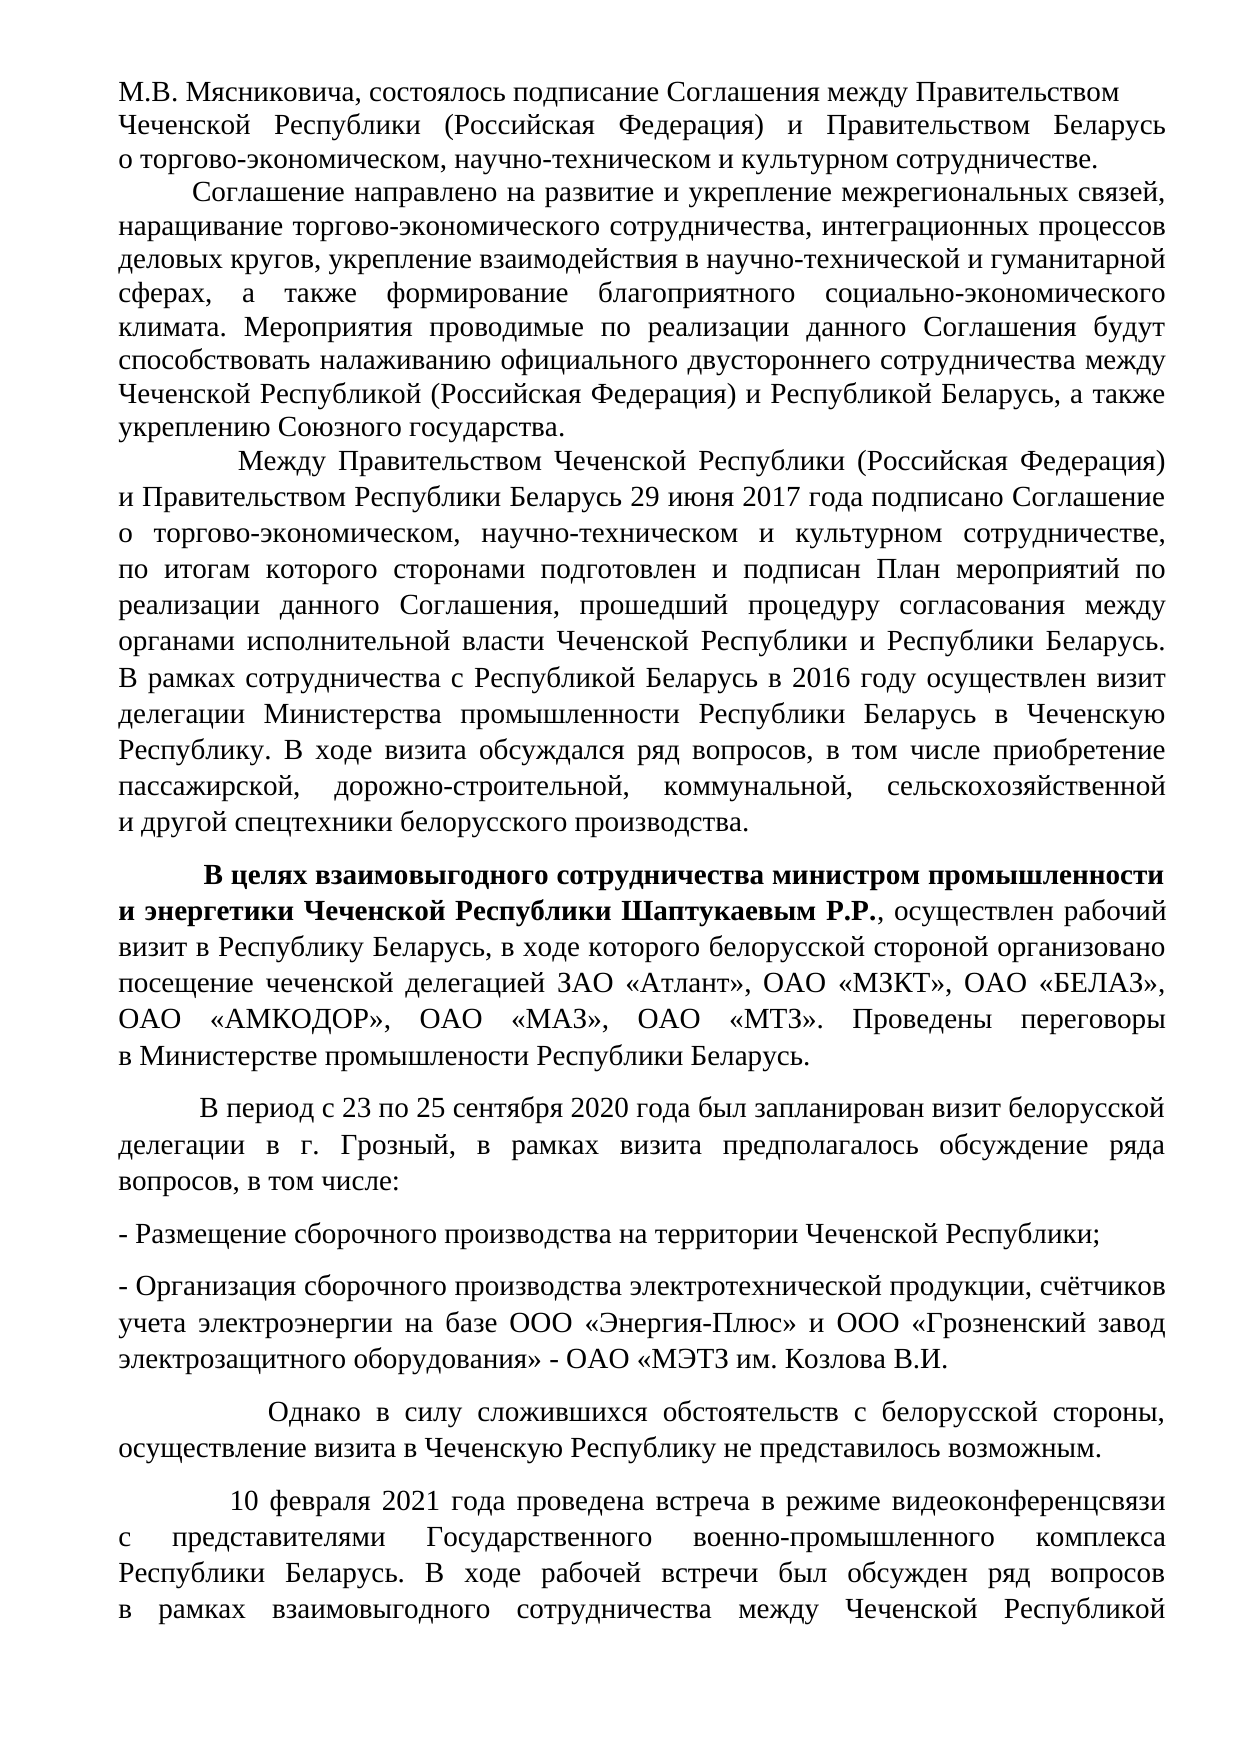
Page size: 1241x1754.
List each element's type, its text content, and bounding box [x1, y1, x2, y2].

text Соглашение направлено на развитие и укрепление межрегиональных связей, наращивание торгово-экономического сотрудничества, интеграционных процессов деловых кругов, укрепление взаимодействия в научно-технической и гуманитарной сферах, а также формирование благоприятного социально-экономического климата. Мероприятия проводимые по реализации данного Соглашения будут способствовать налаживанию официального двустороннего сотрудничества между Чеченской Республикой (Российская Федерация) и Республикой Беларусь, а также укреплению Союзного государства. [118, 174, 1167, 443]
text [118, 1483, 1167, 1624]
text В целях взаимовыгодного сотрудничества министром промышленности и энергетики Чеченской Республики Шаптукаевым Р.Р., осуществлен рабочий визит в Республику Беларусь, в ходе которого белорусской стороной организовано посещение чеченской делегацией ЗАО «Атлант», ОАО «МЗКТ», ОАО «БЕЛАЗ», ОАО «АМКОДОР», ОАО «МАЗ», ОАО «МТЗ». Проведены переговоры в Министерстве промышлености Республики Беларусь. [118, 857, 1167, 1071]
text - Размещение сборочного производства на территории Чеченской Республики; [118, 1216, 1167, 1249]
text - Организация сборочного производства электротехнической продукции, счётчиков учета электроэнергии на базе ООО «Энергия-Плюс» и ООО «Грозненский завод электрозащитного оборудования» - ОАО «МЭТЗ им. Козлова В.И. [118, 1268, 1167, 1374]
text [118, 74, 1167, 107]
text Однако в силу сложившихся обстоятельств с белорусской стороны, осуществление визита в Чеченскую Республику не представилось возможным. [118, 1394, 1167, 1463]
text В период с 23 по 25 сентября 2020 года был запланирован визит белорусской делегации в г. Грозный, в рамках визита предполагалось обсуждение ряда вопросов, в том числе: [118, 1091, 1167, 1196]
text Чеченской Республики (Российская Федерация) и Правительством Беларусь о торгово-экономическом, научно-техническом и культурном сотрудничестве. [118, 107, 1167, 174]
text Между Правительством Чеченской Республики (Российская Федерация) и Правительством Республики Беларусь 29 июня 2017 года подписано Соглашение о торгово-экономическом, научно-техническом и культурном сотрудничестве, по итогам которого сторонами подготовлен и подписан План мероприятий по реализации данного Соглашения, прошедший процедуру согласования между органами исполнительной власти Чеченской Республики и Республики Беларусь. В рамках сотрудничества с Республикой Беларусь в 2016 году осуществлен визит делегации Министерства промышленности Республики Беларусь в Чеченскую Республику. В ходе визита обсуждался ряд вопросов, в том числе приобретение пассажирской, дорожно-строительной, коммунальной, сельскохозяйственной и другой спецтехники белорусского производства. [118, 443, 1167, 838]
